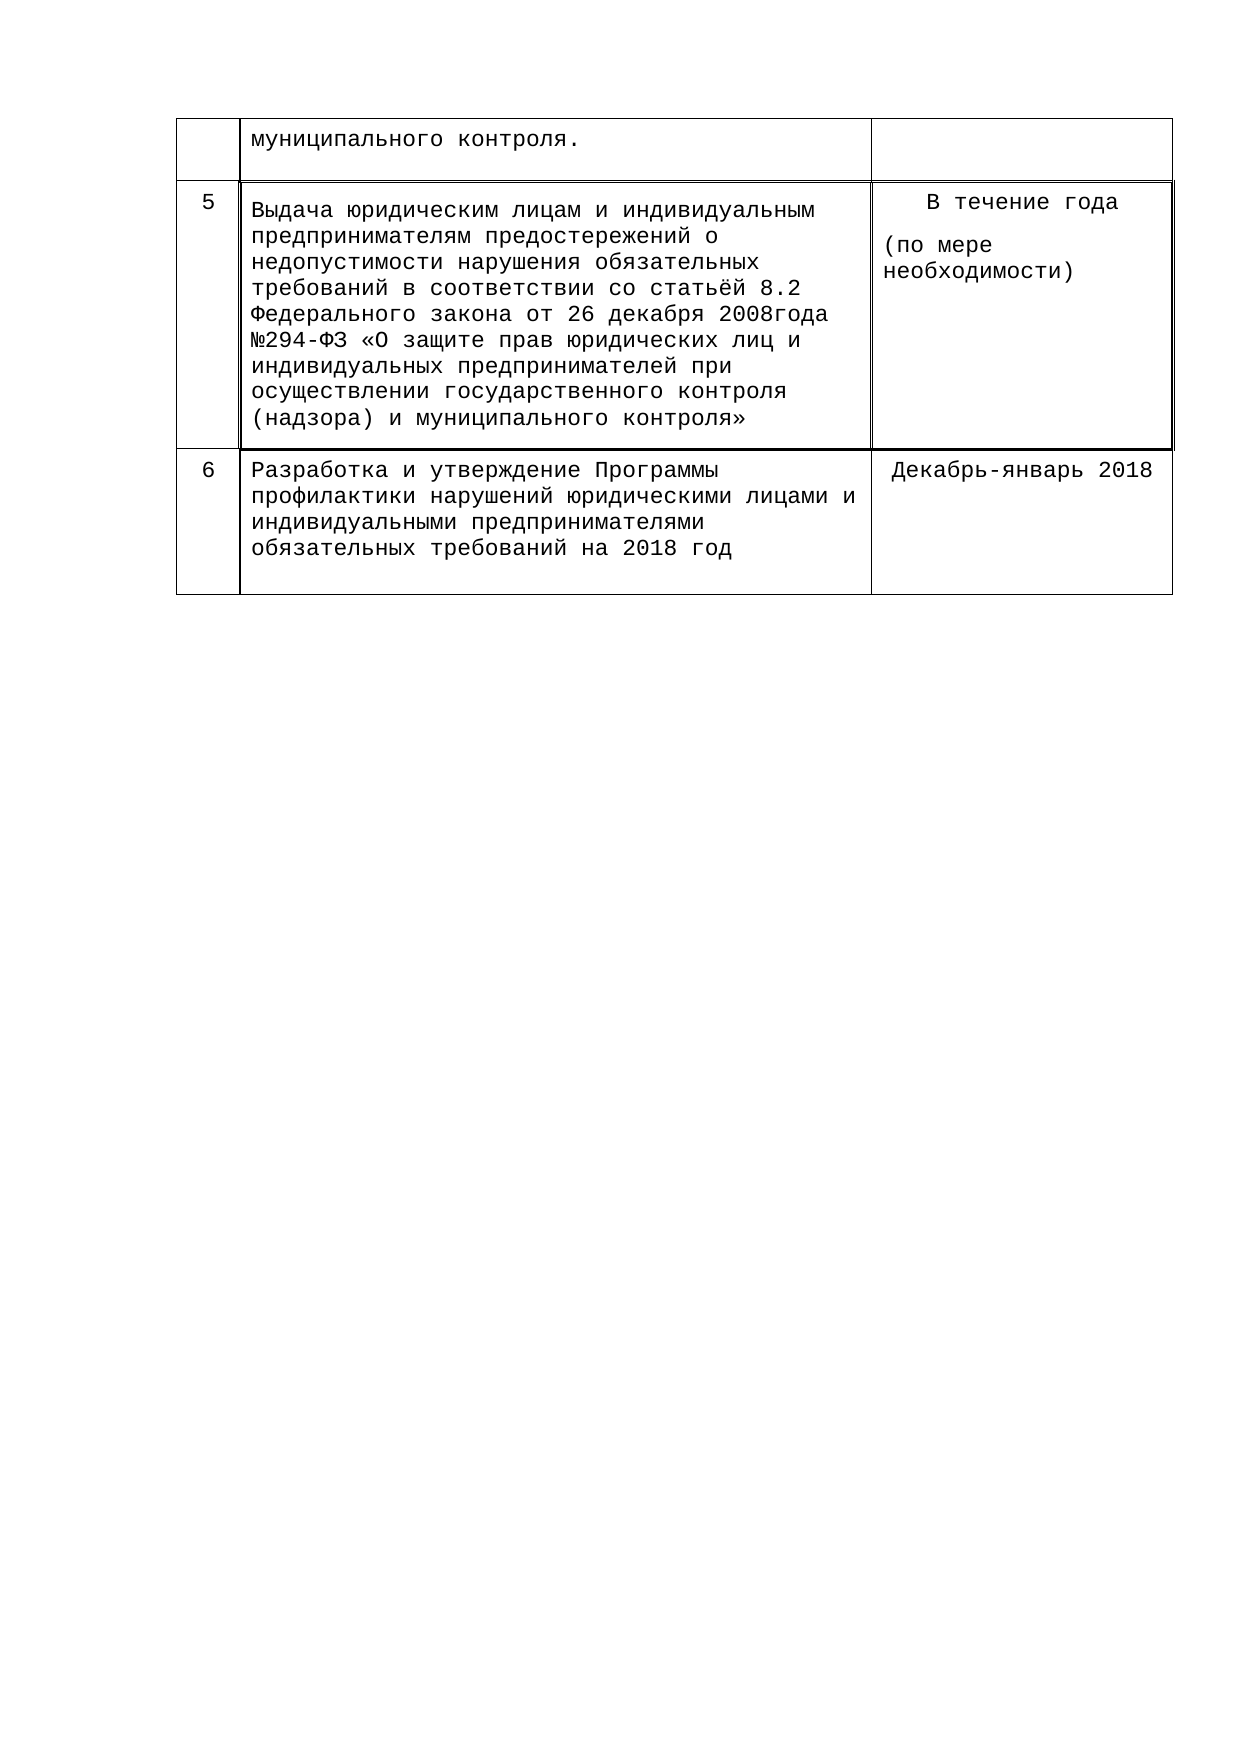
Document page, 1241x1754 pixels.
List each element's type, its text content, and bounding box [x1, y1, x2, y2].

table_cell 4 [177, 119, 239, 179]
table_cell Разработка и утверждение Программы профилактики нарушений юридическими лицами и индивидуальными предпринимателями обязательных требований на 2018 год [241, 451, 871, 593]
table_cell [241, 119, 871, 179]
table_cell Выдача юридическим лицам и индивидуальным предпринимателям предостережений о недопустимости нарушения обязательных требований в соответствии со статьёй 8.2 Федерального закона от 26 декабря 2008года №294-ФЗ «О защите прав юридических лиц и индивидуальных предпринимателей при осуществлении государственного контроля (надзора) и муниципального контроля» [242, 183, 870, 447]
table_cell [872, 119, 1172, 179]
table_cell В течение года (по мере необходимости) [873, 183, 1171, 447]
table_cell 6 [177, 449, 239, 593]
table_cell 5 [177, 181, 238, 447]
table_cell Декабрь-январь 2018 [872, 451, 1172, 593]
